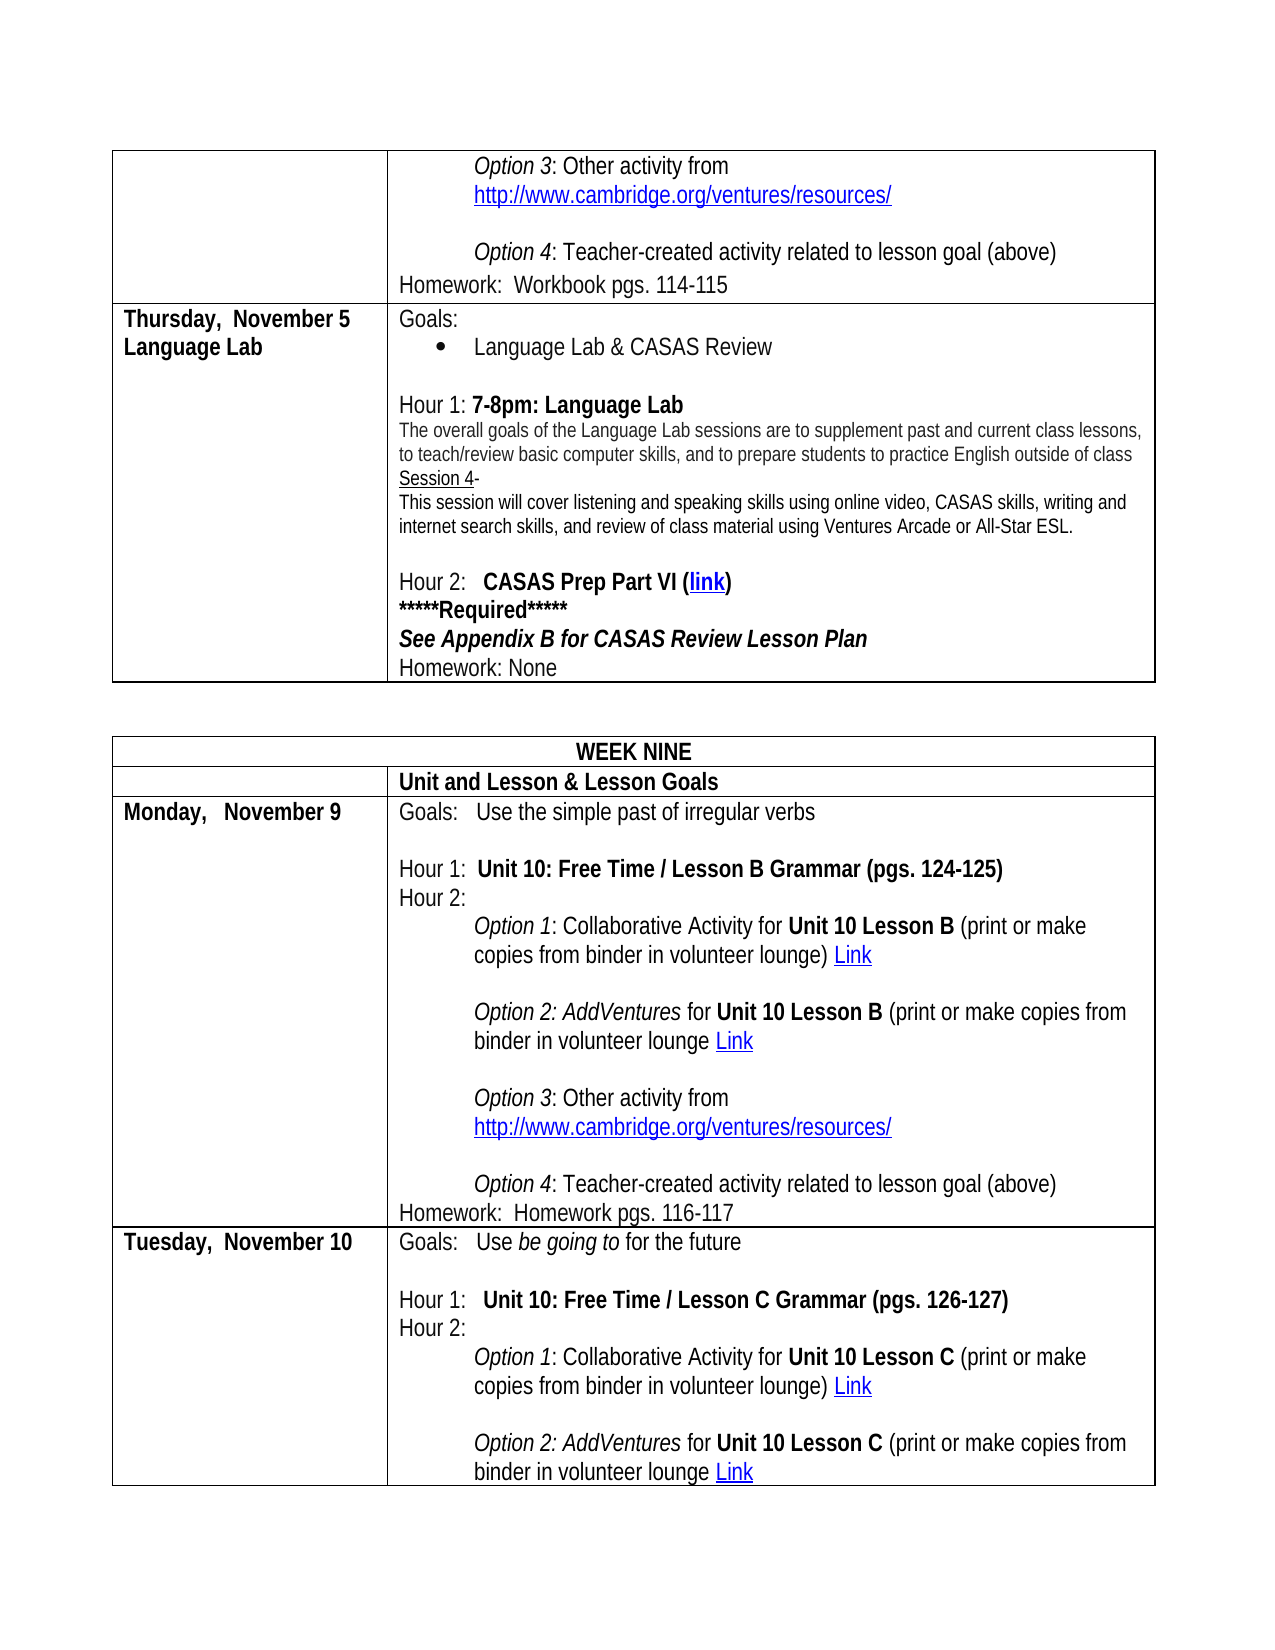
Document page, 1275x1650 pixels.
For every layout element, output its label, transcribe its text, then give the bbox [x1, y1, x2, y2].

table_cell Monday, November 9 [113, 797, 387, 1226]
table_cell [388, 1228, 1154, 1485]
table_header WEEK NINE [113, 737, 1154, 766]
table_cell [388, 151, 1154, 303]
table_cell Goals: Use the simple past of irregular verbs Hour 1: Unit 10: Free Time / Lesson B Grammar (pgs. 124-125) Hour 2: Option 1: Collaborative Activity for Unit 10 Lesson B (print or make copies from binder in volunteer lounge) Link Option 2: AddVentures for Unit 10 Lesson B (print or make copies from binder in volunteer lounge Link Option 3: Other activity from http://www.cambridge.org/ventures/resources/ Option 4: Teacher-created activity related to lesson goal (above) Homework: Homework pgs. 116-117 [388, 797, 1154, 1226]
table_cell [113, 767, 387, 796]
table_cell Goals: Language Lab & CASAS Review Hour 1: 7-8pm: Language Lab The overall goals of the Language Lab sessions are to supplement past and current class lessons, to teach/review basic computer skills, and to prepare students to practice English outside of class Session 4- This session will cover listening and speaking skills using online video, CASAS skills, writing and internet search skills, and review of class material using Ventures Arcade or All-Star ESL. Hour 2: CASAS Prep Part VI (link) *****Required***** See Appendix B for CASAS Review Lesson Plan Homework: None [388, 304, 1154, 681]
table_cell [113, 151, 387, 303]
table_cell Unit and Lesson & Lesson Goals [388, 767, 1154, 796]
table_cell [113, 1228, 387, 1485]
table_cell Thursday, November 5 Language Lab [113, 304, 387, 681]
